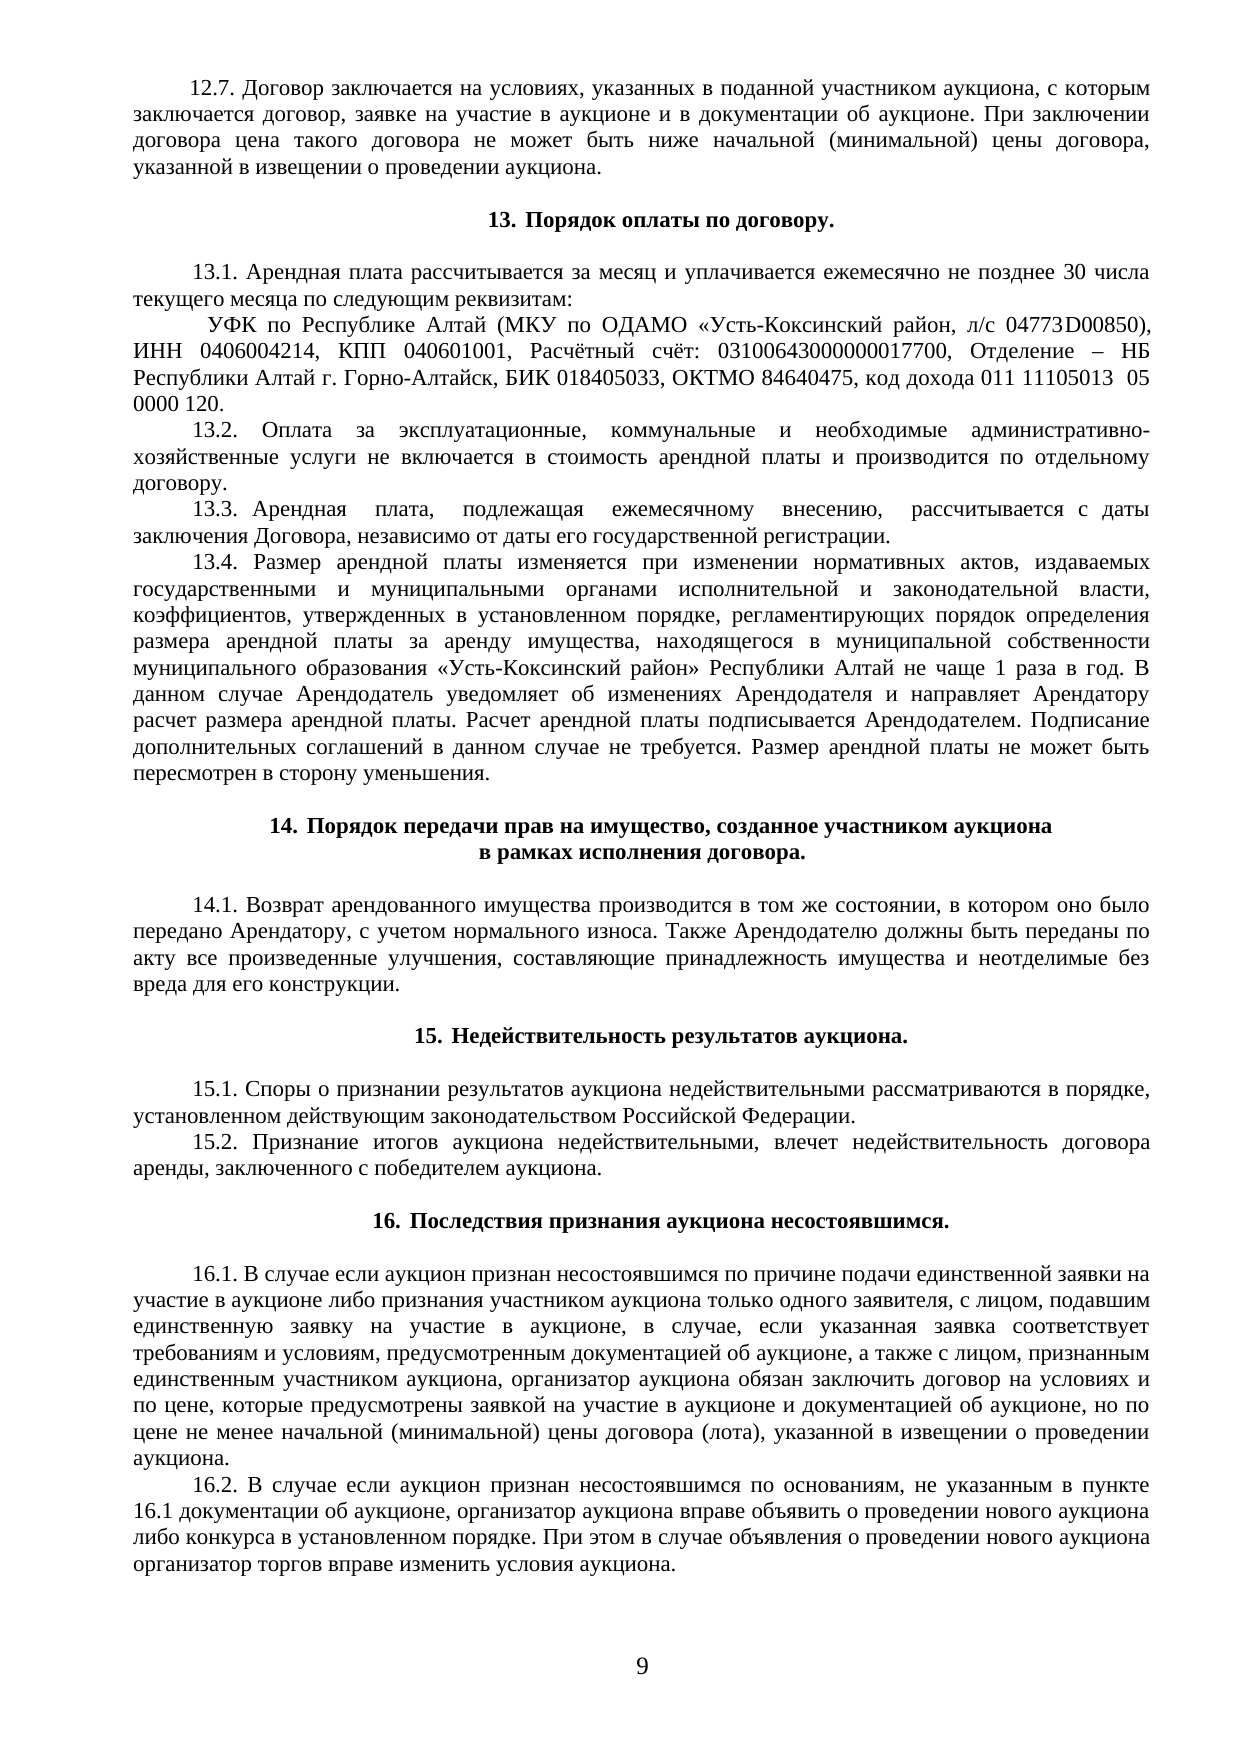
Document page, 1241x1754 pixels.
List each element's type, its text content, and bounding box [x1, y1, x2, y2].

list Порядок оплаты по договору. [170, 206, 1152, 232]
text 14.1. Возврат арендованного имущества производится в том же состоянии, в котором оно было передано Арендатору, с учетом нормального износа. Также Арендодателю должны быть переданы по акту все произведенные улучшения, составляющие принадлежность имущества и неотделимые без вреда для его конструкции. [133, 891, 1152, 996]
text 13.3. Арендная плата, подлежащая ежемесячному внесению, рассчитывается с даты заключения Договора, независимо от даты его государственной регистрации. [133, 496, 1152, 548]
text 15.2. Признание итогов аукциона недействительными, влечет недействительность договора аренды, заключенного с победителем аукциона. [133, 1128, 1152, 1181]
text УФК по Республике Алтай (МКУ по ОДАМО «Усть-Коксинский район, л/с 04773D00850), ИНН 0406004214, КПП 040601001, Расчётный счёт: 03100643000000017700, Отделение – НБ Республики Алтай г. Горно-Алтайск, БИК 018405033, ОКТМО 84640475, код дохода 011 11105013 05 0000 120. [133, 311, 1152, 416]
list Порядок передачи прав на имущество, созданное участником аукциона [170, 812, 1152, 838]
text 13.2. Оплата за эксплуатационные, коммунальные и необходимые административно-хозяйственные услуги не включается в стоимость арендной платы и производится по отдельному договору. [133, 416, 1152, 496]
text 16.2. В случае если аукцион признан несостоявшимся по основаниям, не указанным в пункте 16.1 документации об аукционе, организатор аукциона вправе объявить о проведении нового аукциона либо конкурса в установленном порядке. При этом в случае объявления о проведении нового аукциона организатор торгов вправе изменить условия аукциона. [133, 1471, 1152, 1576]
text 16.1. В случае если аукцион признан несостоявшимся по причине подачи единственной заявки на участие в аукционе либо признания участником аукциона только одного заявителя, с лицом, подавшим единственную заявку на участие в аукционе, в случае, если указанная заявка соответствует требованиям и условиям, предусмотренным документацией об аукционе, а также с лицом, признанным единственным участником аукциона, организатор аукциона обязан заключить договор на условиях и по цене, которые предусмотрены заявкой на участие в аукционе и документацией об аукционе, но по цене не менее начальной (минимальной) цены договора (лота), указанной в извещении о проведении аукциона. [133, 1260, 1152, 1471]
text 12.7. Договор заключается на условиях, указанных в поданной участником аукциона, с которым заключается договор, заявке на участие в аукционе и в документации об аукционе. При заключении договора цена такого договора не может быть ниже начальной (минимальной) цены договора, указанной в извещении о проведении аукциона. [133, 74, 1152, 179]
list Недействительность результатов аукциона. [170, 1023, 1152, 1049]
text в рамках исполнения договора. [133, 838, 1152, 864]
text 15.1. Споры о признании результатов аукциона недействительными рассматриваются в порядке, установленном действующим законодательством Российской Федерации. [133, 1075, 1152, 1128]
list Последствия признания аукциона несостоявшимся. [170, 1207, 1152, 1233]
text 13.4. Размер арендной платы изменяется при изменении нормативных актов, издаваемых государственными и муниципальными органами исполнительной и законодательной власти, коэффициентов, утвержденных в установленном порядке, регламентирующих порядок определения размера арендной платы за аренду имущества, находящегося в муниципальной собственности муниципального образования «Усть-Коксинский район» Республики Алтай не чаще 1 раза в год. В данном случае Арендодатель уведомляет об изменениях Арендодателя и направляет Арендатору расчет размера арендной платы. Расчет арендной платы подписывается Арендодателем. Подписание дополнительных соглашений в данном случае не требуется. Размер арендной платы не может быть пересмотрен в сторону уменьшения. [133, 548, 1152, 785]
text 13.1. Арендная плата рассчитывается за месяц и уплачивается ежемесячно не позднее 30 числа текущего месяца по следующим реквизитам: [133, 258, 1152, 311]
